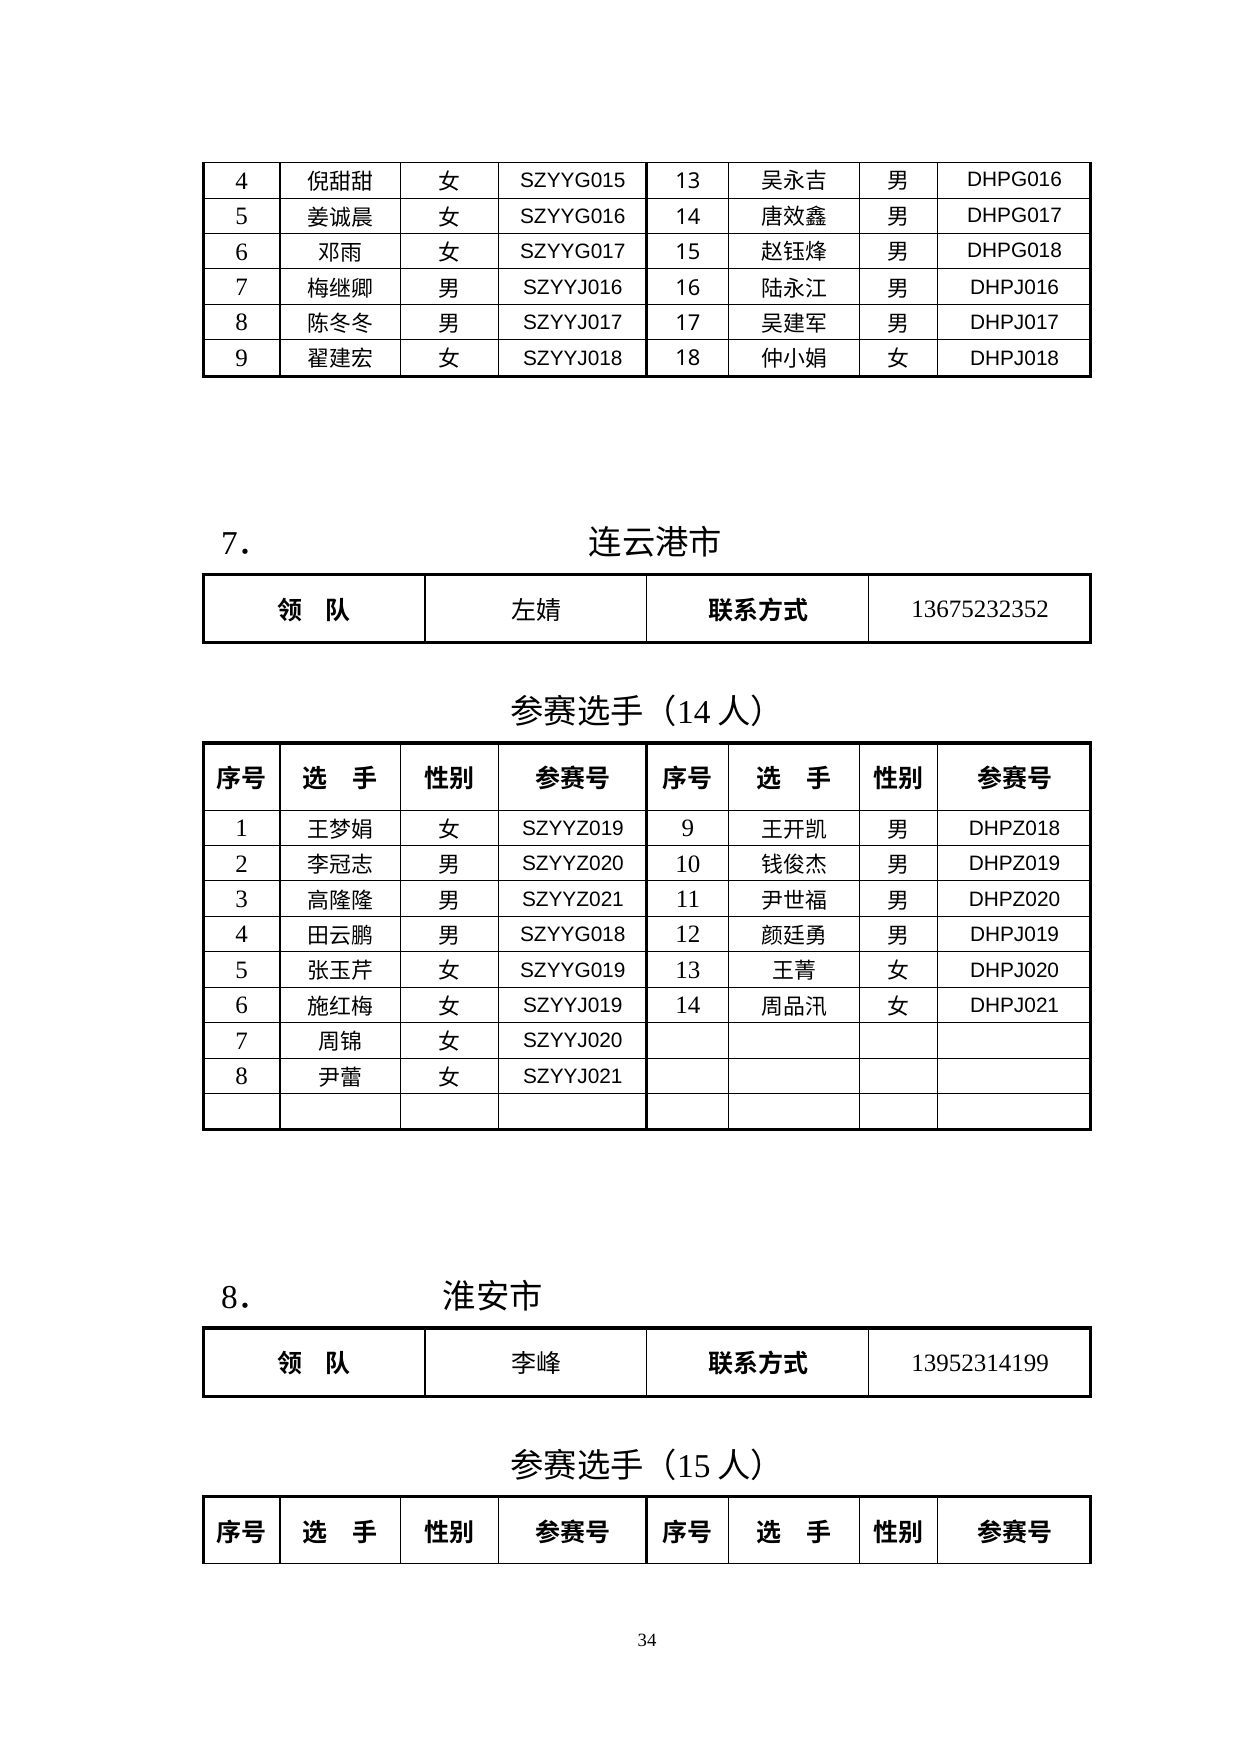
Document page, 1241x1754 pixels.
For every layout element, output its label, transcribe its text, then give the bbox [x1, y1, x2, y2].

table_cell [729, 1059, 859, 1093]
table_cell SZYYG016 [499, 199, 645, 233]
table_header 李峰 [426, 1330, 646, 1394]
table_cell 赵钰烽 [729, 234, 859, 268]
table_cell DHPG016 [938, 163, 1089, 197]
table_cell [938, 1059, 1089, 1093]
table_cell DHPZ020 [938, 881, 1089, 916]
table_cell 张玉芹 [281, 952, 400, 987]
table_cell 1 [205, 811, 279, 845]
table_cell DHPJ019 [938, 917, 1089, 951]
table_cell 姜诚晨 [281, 199, 400, 233]
table_cell 女 [860, 952, 937, 987]
table_header 参赛号 [938, 1498, 1089, 1563]
table_cell 6 [205, 988, 279, 1022]
table_cell 施红梅 [281, 988, 400, 1022]
table_cell 女 [860, 988, 937, 1022]
table_cell 钱俊杰 [729, 846, 859, 880]
table_cell 男 [860, 269, 937, 304]
table_cell 4 [205, 917, 279, 951]
table_cell 7 [205, 1023, 279, 1057]
text 8． 淮安市 [187, 1261, 1106, 1326]
table_cell 女 [401, 234, 498, 268]
table_cell 2 [205, 846, 279, 880]
table_header 13675232352 [869, 576, 1089, 641]
table_cell 男 [401, 305, 498, 339]
table_cell 女 [401, 340, 498, 374]
table_cell 倪甜甜 [281, 163, 400, 197]
table_header 联系方式 [647, 1330, 868, 1394]
table_cell [729, 1023, 859, 1057]
table_cell 17 [648, 305, 728, 339]
table_cell 男 [860, 917, 937, 951]
table_cell 翟建宏 [281, 340, 400, 374]
table_cell 周锦 [281, 1023, 400, 1057]
table_cell SZYYG018 [499, 917, 645, 951]
table_cell 男 [860, 199, 937, 233]
table_cell [729, 1094, 859, 1128]
table_header 参赛号 [499, 1498, 645, 1563]
table_header 领 队 [205, 1330, 424, 1394]
table_cell 男 [860, 846, 937, 880]
table_cell DHPZ018 [938, 811, 1089, 845]
table_cell SZYYZ020 [499, 846, 645, 880]
table_cell 女 [401, 1059, 498, 1093]
table_cell 男 [401, 846, 498, 880]
table_header 性别 [860, 1498, 937, 1563]
table_header 性别 [860, 745, 937, 809]
table_cell 14 [648, 988, 728, 1022]
table_cell 男 [401, 269, 498, 304]
table_cell [648, 1094, 728, 1128]
table_cell SZYYJ018 [499, 340, 645, 374]
table_cell 16 [648, 269, 728, 304]
table_header 选 手 [729, 745, 859, 809]
table_cell SZYYJ020 [499, 1023, 645, 1057]
table_cell 6 [205, 234, 279, 268]
table_cell 女 [401, 952, 498, 987]
table_cell [860, 1059, 937, 1093]
text 参赛选手（14人） [187, 676, 1106, 741]
table_cell SZYYG017 [499, 234, 645, 268]
table_cell 14 [648, 199, 728, 233]
table_cell DHPJ021 [938, 988, 1089, 1022]
table_cell SZYYJ017 [499, 305, 645, 339]
table_cell 李冠志 [281, 846, 400, 880]
table_cell 仲小娟 [729, 340, 859, 374]
table_header 联系方式 [647, 576, 868, 641]
table_header 参赛号 [938, 745, 1089, 809]
table_cell DHPJ018 [938, 340, 1089, 374]
table_cell 5 [205, 199, 279, 233]
table_cell 王梦娟 [281, 811, 400, 845]
table_cell 颜廷勇 [729, 917, 859, 951]
table_cell DHPJ016 [938, 269, 1089, 304]
table_header 性别 [401, 1498, 498, 1563]
table_cell 高隆隆 [281, 881, 400, 916]
table_cell 8 [205, 1059, 279, 1093]
table_cell 女 [401, 811, 498, 845]
table_cell 周品汛 [729, 988, 859, 1022]
text 参赛选手（15人） [187, 1430, 1106, 1495]
table_header 选 手 [281, 1498, 400, 1563]
table_cell [938, 1094, 1089, 1128]
table_header 参赛号 [499, 745, 645, 809]
table_cell 11 [648, 881, 728, 916]
table_cell 男 [860, 305, 937, 339]
table_cell 吴建军 [729, 305, 859, 339]
table_cell 陈冬冬 [281, 305, 400, 339]
table_cell 4 [205, 163, 279, 197]
table_cell 女 [401, 199, 498, 233]
table_cell 7 [205, 269, 279, 304]
table_cell [648, 1023, 728, 1057]
table_cell [281, 1094, 400, 1128]
table_header 左婧 [426, 576, 646, 641]
table_cell DHPG018 [938, 234, 1089, 268]
table_cell SZYYJ016 [499, 269, 645, 304]
table_cell 吴永吉 [729, 163, 859, 197]
table_header 选 手 [729, 1498, 859, 1563]
table_cell 5 [205, 952, 279, 987]
table_cell 女 [401, 988, 498, 1022]
table_cell 尹蕾 [281, 1059, 400, 1093]
table_cell 15 [648, 234, 728, 268]
table_cell 陆永江 [729, 269, 859, 304]
table_cell SZYYG015 [499, 163, 645, 197]
table_cell [860, 1094, 937, 1128]
table_cell [938, 1023, 1089, 1057]
table_header 选 手 [281, 745, 400, 809]
table_cell DHPZ019 [938, 846, 1089, 880]
table_cell 3 [205, 881, 279, 916]
table_header 序号 [648, 1498, 728, 1563]
table_header 性别 [401, 745, 498, 809]
table_cell [401, 1094, 498, 1128]
table_cell 9 [648, 811, 728, 845]
table_cell 女 [860, 340, 937, 374]
table_cell SZYYZ019 [499, 811, 645, 845]
table_cell 男 [401, 881, 498, 916]
table_cell 王开凯 [729, 811, 859, 845]
table_cell SZYYJ021 [499, 1059, 645, 1093]
table_cell SZYYZ021 [499, 881, 645, 916]
table_cell 男 [860, 811, 937, 845]
table_header 领 队 [205, 576, 424, 641]
table_cell 女 [401, 1023, 498, 1057]
table_cell SZYYJ019 [499, 988, 645, 1022]
table_cell 田云鹏 [281, 917, 400, 951]
table_cell 男 [401, 917, 498, 951]
table_cell [499, 1094, 645, 1128]
table_cell 18 [648, 340, 728, 374]
table_cell [205, 1094, 279, 1128]
table_cell 王菁 [729, 952, 859, 987]
table_cell 10 [648, 846, 728, 880]
table_cell 12 [648, 917, 728, 951]
table_cell 男 [860, 234, 937, 268]
table_cell 唐效鑫 [729, 199, 859, 233]
table_header 序号 [205, 1498, 279, 1563]
table_cell 邓雨 [281, 234, 400, 268]
table_cell DHPJ017 [938, 305, 1089, 339]
table_header 序号 [648, 745, 728, 809]
table_cell 梅继卿 [281, 269, 400, 304]
text 7． 连云港市 [187, 508, 1106, 573]
table_cell [648, 1059, 728, 1093]
table_cell 女 [401, 163, 498, 197]
table_cell 9 [205, 340, 279, 374]
table_cell 男 [860, 163, 937, 197]
table_cell 13 [648, 163, 728, 197]
table_header 13952314199 [869, 1330, 1089, 1394]
table_cell DHPJ020 [938, 952, 1089, 987]
table_cell 男 [860, 881, 937, 916]
table_cell DHPG017 [938, 199, 1089, 233]
table_cell 8 [205, 305, 279, 339]
table_cell [860, 1023, 937, 1057]
table_cell 尹世福 [729, 881, 859, 916]
table_cell SZYYG019 [499, 952, 645, 987]
table_cell 13 [648, 952, 728, 987]
table_header 序号 [205, 745, 279, 809]
